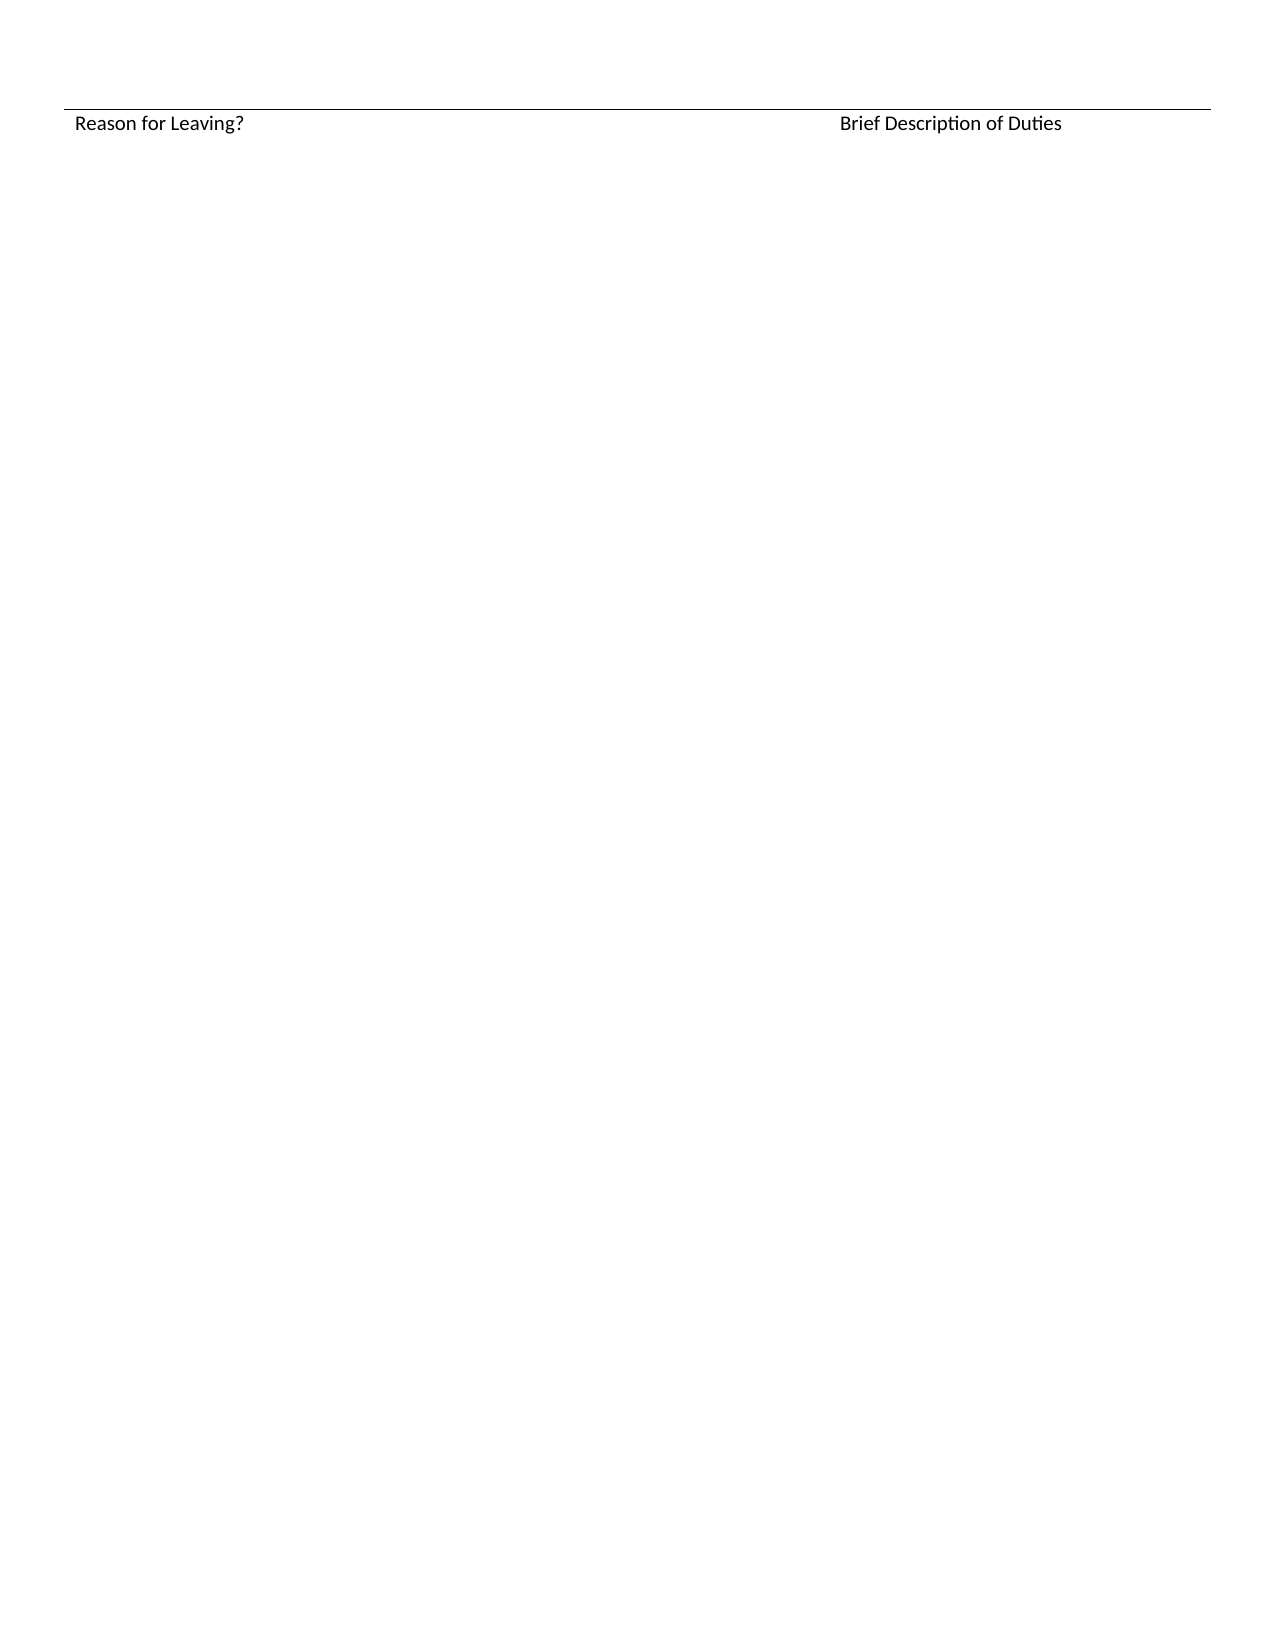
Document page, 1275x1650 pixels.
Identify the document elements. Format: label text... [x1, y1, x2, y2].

table_cell Reason for Leaving? [64, 110, 829, 136]
table_cell Brief Description of Duties [829, 110, 1211, 136]
